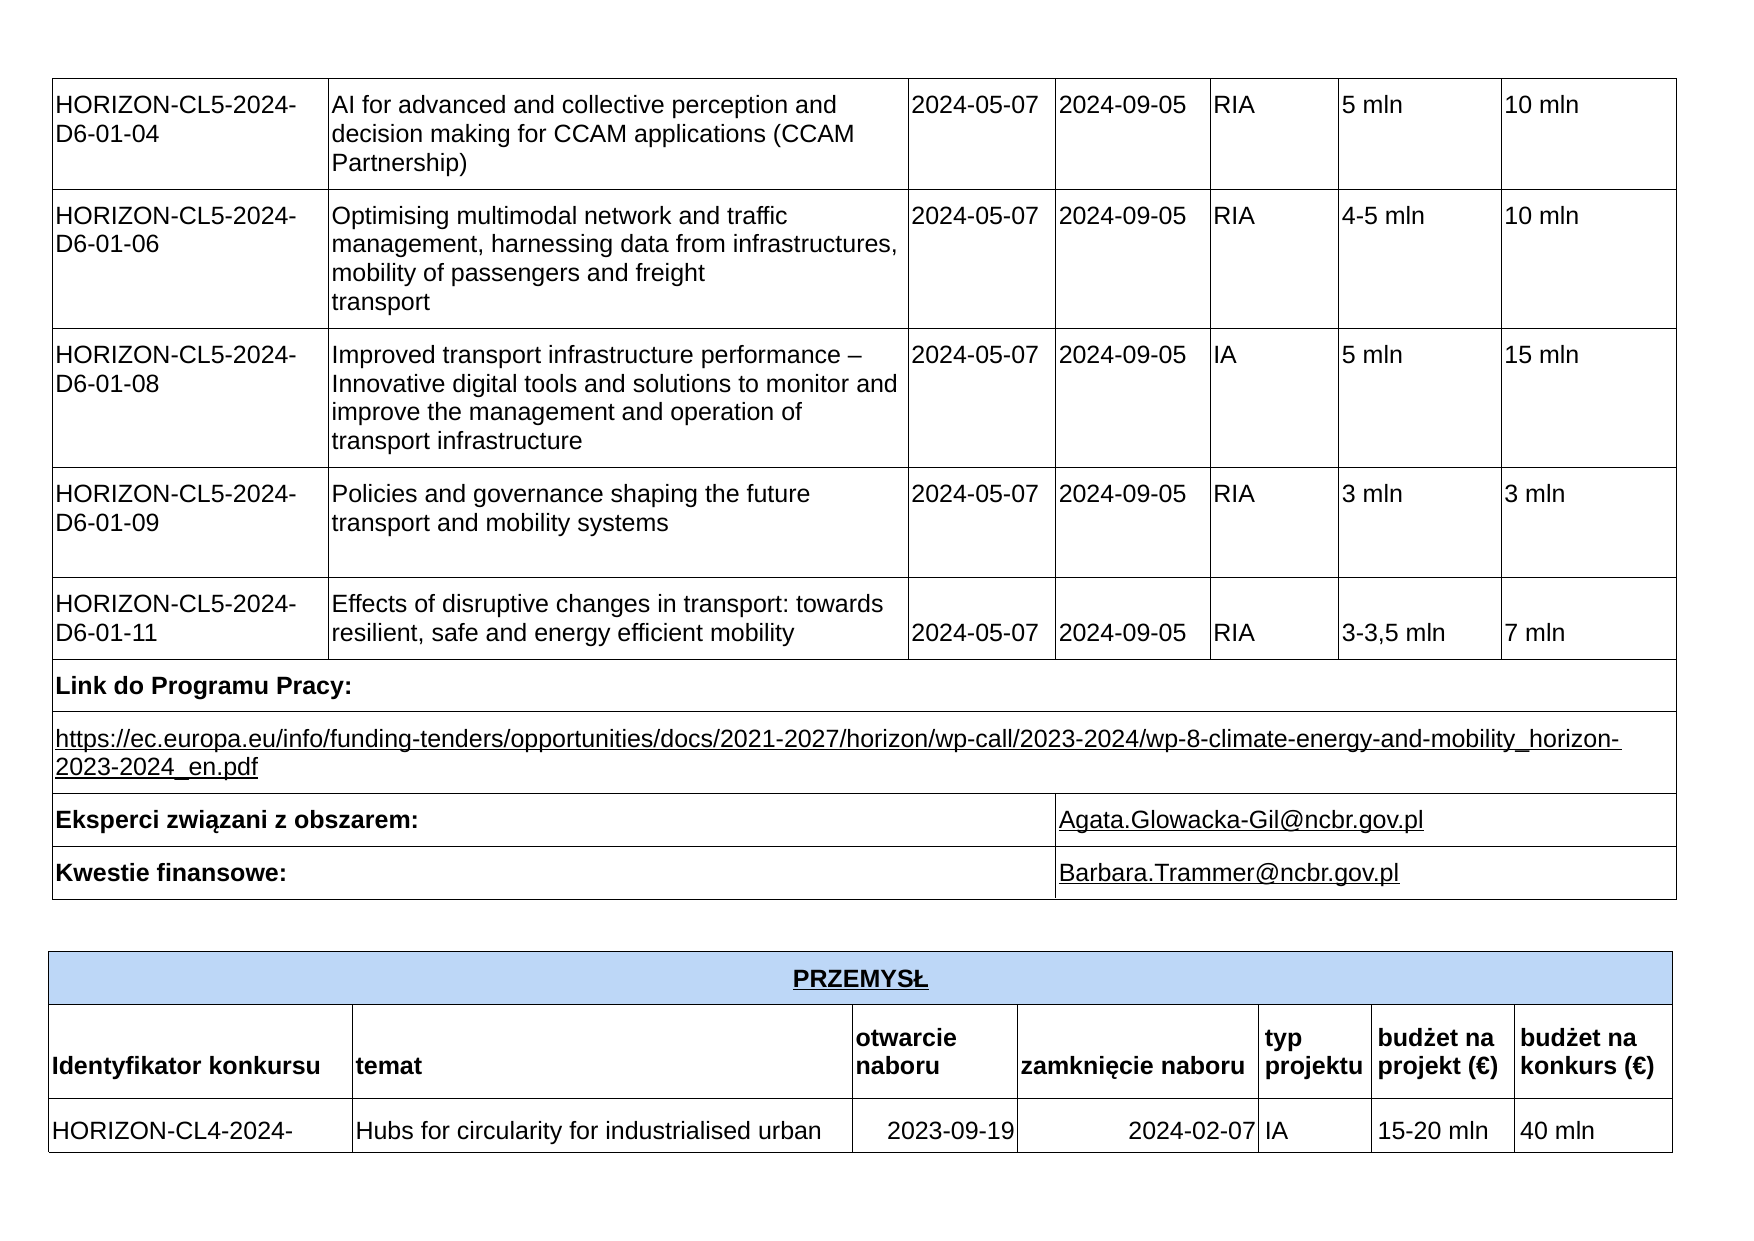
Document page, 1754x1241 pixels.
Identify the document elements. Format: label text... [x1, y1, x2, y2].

table_cell HORIZON-CL5-2024-D6-01-04 [53, 79, 328, 188]
table_cell 2024-09-05 [1056, 329, 1210, 467]
table_cell temat [353, 1005, 852, 1098]
table_cell RIA [1211, 578, 1338, 658]
table_cell 2023-09-19 [853, 1099, 1017, 1152]
table_cell 2024-05-07 [909, 190, 1055, 327]
table_cell Eksperci związani z obszarem: [53, 794, 1055, 846]
table_cell https://ec.europa.eu/info/funding-tenders/opportunities/docs/2021-2027/horizon/wp-call/2023-2024/wp-8-climate-energy-and-mobility_horizon-2023-2024_en.pdf [53, 712, 1676, 793]
table_cell HORIZON-CL5-2024-D6-01-08 [53, 329, 328, 467]
table_cell IA [1259, 1099, 1371, 1152]
table_cell Policies and governance shaping the future transport and mobility systems [329, 468, 908, 577]
table_cell 2024-09-05 [1056, 468, 1210, 577]
table_cell Agata.Glowacka-Gil@ncbr.gov.pl [1056, 794, 1676, 846]
table_cell 10 mln [1502, 79, 1676, 188]
table_cell RIA [1211, 468, 1338, 577]
table_cell 2024-05-07 [909, 578, 1055, 658]
table_cell 3 mln [1339, 468, 1501, 577]
table_cell 2024-05-07 [909, 329, 1055, 467]
table_header PRZEMYSŁ [49, 952, 1672, 1004]
table_cell HORIZON-CL5-2024-D6-01-06 [53, 190, 328, 327]
table_cell zamknięcie naboru [1018, 1005, 1258, 1098]
table_cell 2024-02-07 [1018, 1099, 1258, 1152]
table_cell IA [1211, 329, 1338, 467]
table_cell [353, 1099, 852, 1152]
table_cell AI for advanced and collective perception and decision making for CCAM applications (CCAM Partnership) [329, 79, 908, 188]
table_cell Effects of disruptive changes in transport: towards resilient, safe and energy efficient mobility [329, 578, 908, 658]
table_cell 2024-05-07 [909, 79, 1055, 188]
table_cell 3-3,5 mln [1339, 578, 1501, 658]
table_cell typ projektu [1259, 1005, 1371, 1098]
table_cell Kwestie finansowe: [53, 847, 1055, 898]
table_cell RIA [1211, 79, 1338, 188]
table_cell 2024-05-07 [909, 468, 1055, 577]
table_cell HORIZON-CL5-2024-D6-01-11 [53, 578, 328, 658]
table_cell Barbara.Trammer@ncbr.gov.pl [1056, 847, 1676, 898]
table_cell Link do Programu Pracy: [53, 660, 1676, 711]
table_cell Improved transport infrastructure performance – Innovative digital tools and solutions to monitor and improve the management and operation of transport infrastructure [329, 329, 908, 467]
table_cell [49, 1099, 352, 1152]
table_cell 5 mln [1339, 79, 1501, 188]
table_cell HORIZON-CL5-2024-D6-01-09 [53, 468, 328, 577]
table_cell 40 mln [1515, 1099, 1672, 1152]
table_cell Optimising multimodal network and traffic management, harnessing data from infrastructures, mobility of passengers and freight transport [329, 190, 908, 327]
table_cell Identyfikator konkursu [49, 1005, 352, 1098]
table_cell budżet na projekt (€) [1372, 1005, 1514, 1098]
table_cell 4-5 mln [1339, 190, 1501, 327]
table_cell otwarcie naboru [853, 1005, 1017, 1098]
table_cell 15 mln [1502, 329, 1676, 467]
table_cell 5 mln [1339, 329, 1501, 467]
table_cell 2024-09-05 [1056, 578, 1210, 658]
table_cell 3 mln [1502, 468, 1676, 577]
table_cell 2024-09-05 [1056, 190, 1210, 327]
table_cell 10 mln [1502, 190, 1676, 327]
table_cell 15-20 mln [1372, 1099, 1514, 1152]
table_cell budżet na konkurs (€) [1515, 1005, 1672, 1098]
table_cell 7 mln [1502, 578, 1676, 658]
table_cell 2024-09-05 [1056, 79, 1210, 188]
table_cell RIA [1211, 190, 1338, 327]
